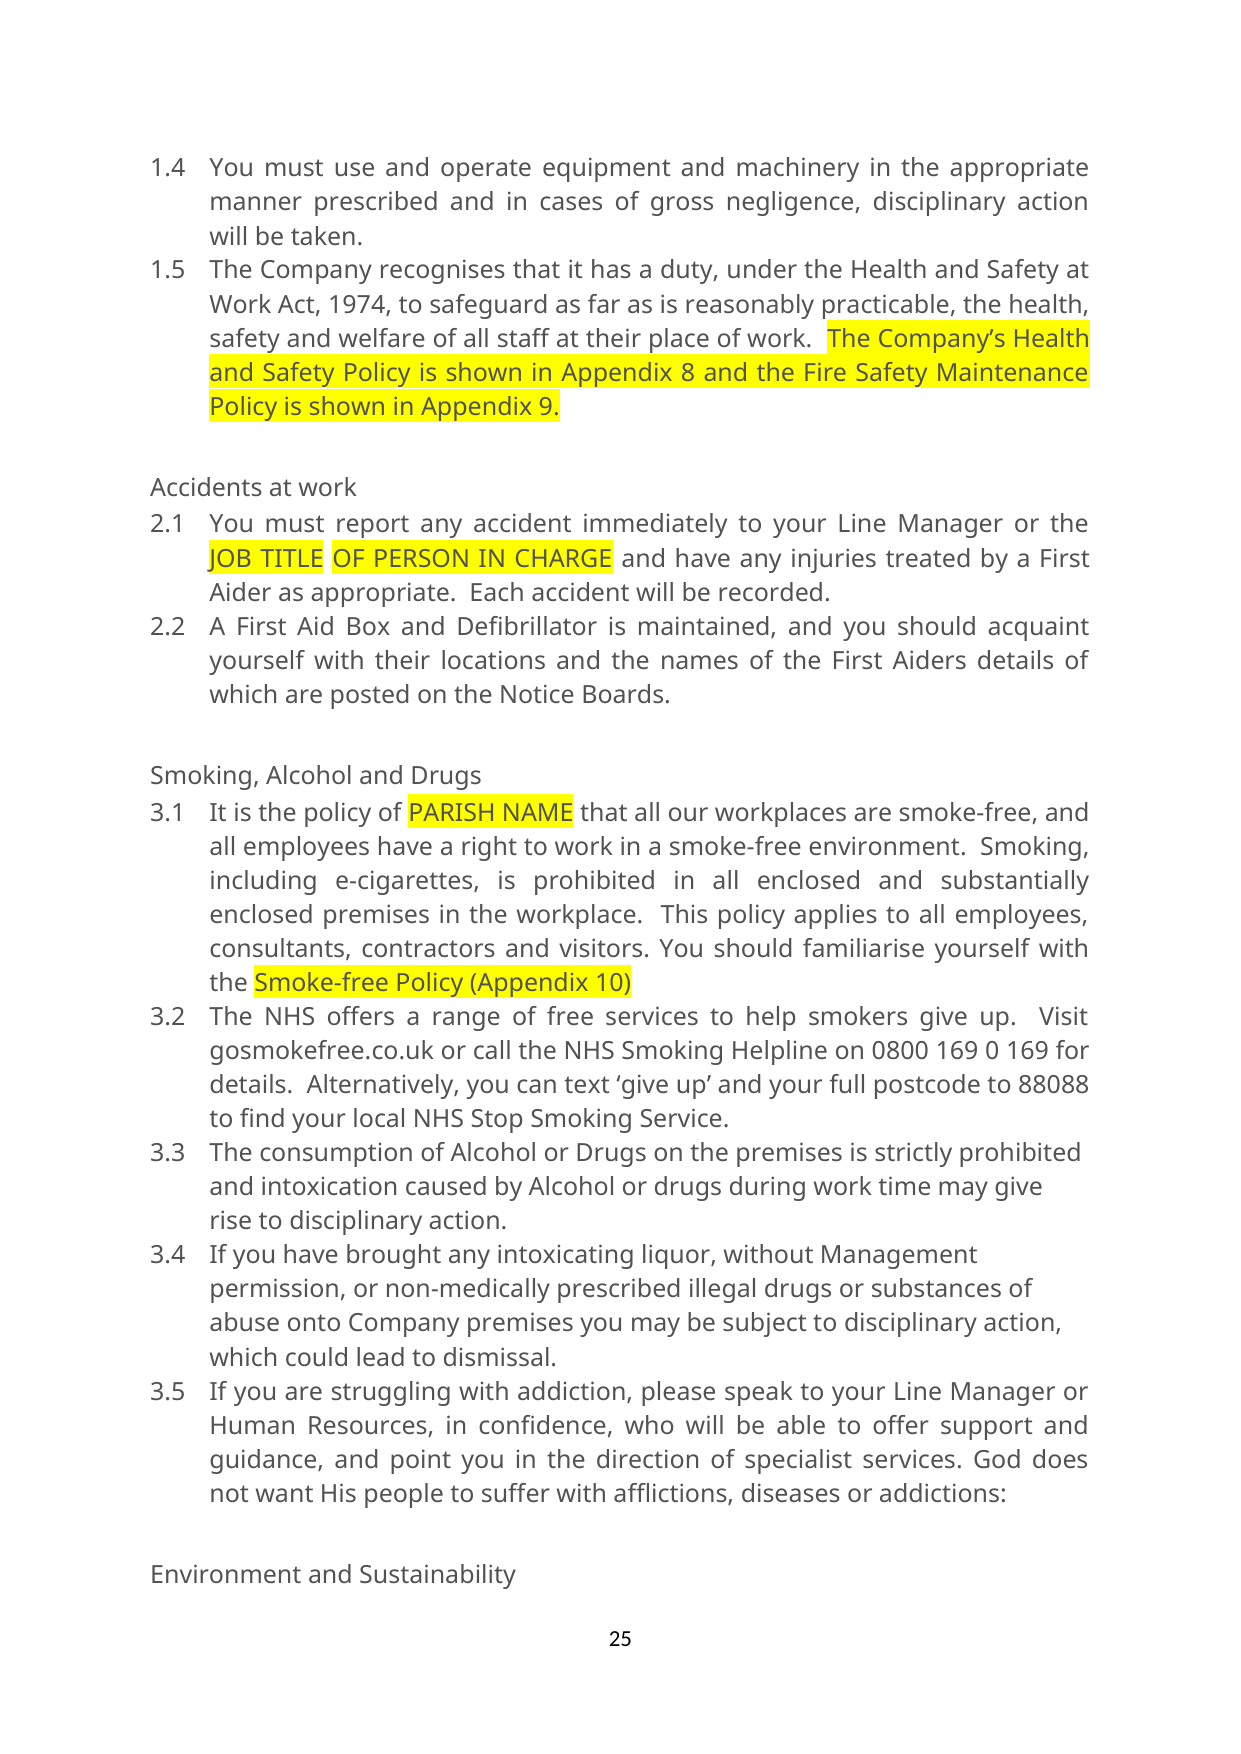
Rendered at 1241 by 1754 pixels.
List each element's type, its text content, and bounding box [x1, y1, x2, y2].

subtitle You must use and operate equipment and machinery in the appropriate manner prescribed and in cases of gross negligence, disciplinary action will be taken. [150, 150, 1090, 252]
subtitle The NHS offers a range of free services to help smokers give up. Visit gosmokefree.co.uk or call the NHS Smoking Helpline on 0800 169 0 169 for details. Alternatively, you can text ‘give up’ and your full postcode to 88088 to find your local NHS Stop Smoking Service. [150, 998, 1090, 1135]
subtitle A First Aid Box and Defibrillator is maintained, and you should acquaint yourself with their locations and the names of the First Aiders details of which are posted on the Notice Boards. [150, 608, 1090, 711]
subtitle It is the policy of PARISH NAME that all our workplaces are smoke-free, and all employees have a right to work in a smoke-free environment. Smoking, including e-cigarettes, is prohibited in all enclosed and substantially enclosed premises in the workplace. This policy applies to all employees, consultants, contractors and visitors. You should familiarise yourself with the Smoke-free Policy (Appendix 10) [150, 794, 1090, 998]
subtitle Environment and Sustainability [150, 1556, 1090, 1590]
subtitle Accidents at work [150, 469, 1090, 503]
subtitle You must report any accident immediately to your Line Manager or the JOB TITLE OF PERSON IN CHARGE and have any injuries treated by a First Aider as appropriate. Each accident will be recorded. [150, 506, 1090, 608]
subtitle Smoking, Alcohol and Drugs [150, 757, 1090, 791]
subtitle The Company recognises that it has a duty, under the Health and Safety at Work Act, 1974, to safeguard as far as is reasonably practicable, the health, safety and welfare of all staff at their place of work. The Company’s Health and Safety Policy is shown in Appendix 8 and the Fire Safety Maintenance Policy is shown in Appendix 9. [150, 252, 1090, 422]
subtitle If you are struggling with addiction, please speak to your Line Manager or Human Resources, in confidence, who will be able to offer support and guidance, and point you in the direction of specialist services. God does not want His people to suffer with afflictions, diseases or addictions: [150, 1373, 1090, 1509]
list If you have brought any intoxicating liquor, without Management permission, or non-medically prescribed illegal drugs or substances of abuse onto Company premises you may be subject to disciplinary action, which could lead to dismissal. [150, 1237, 1090, 1373]
list The consumption of Alcohol or Drugs on the premises is strictly prohibited and intoxication caused by Alcohol or drugs during work time may give rise to disciplinary action. [150, 1135, 1090, 1237]
